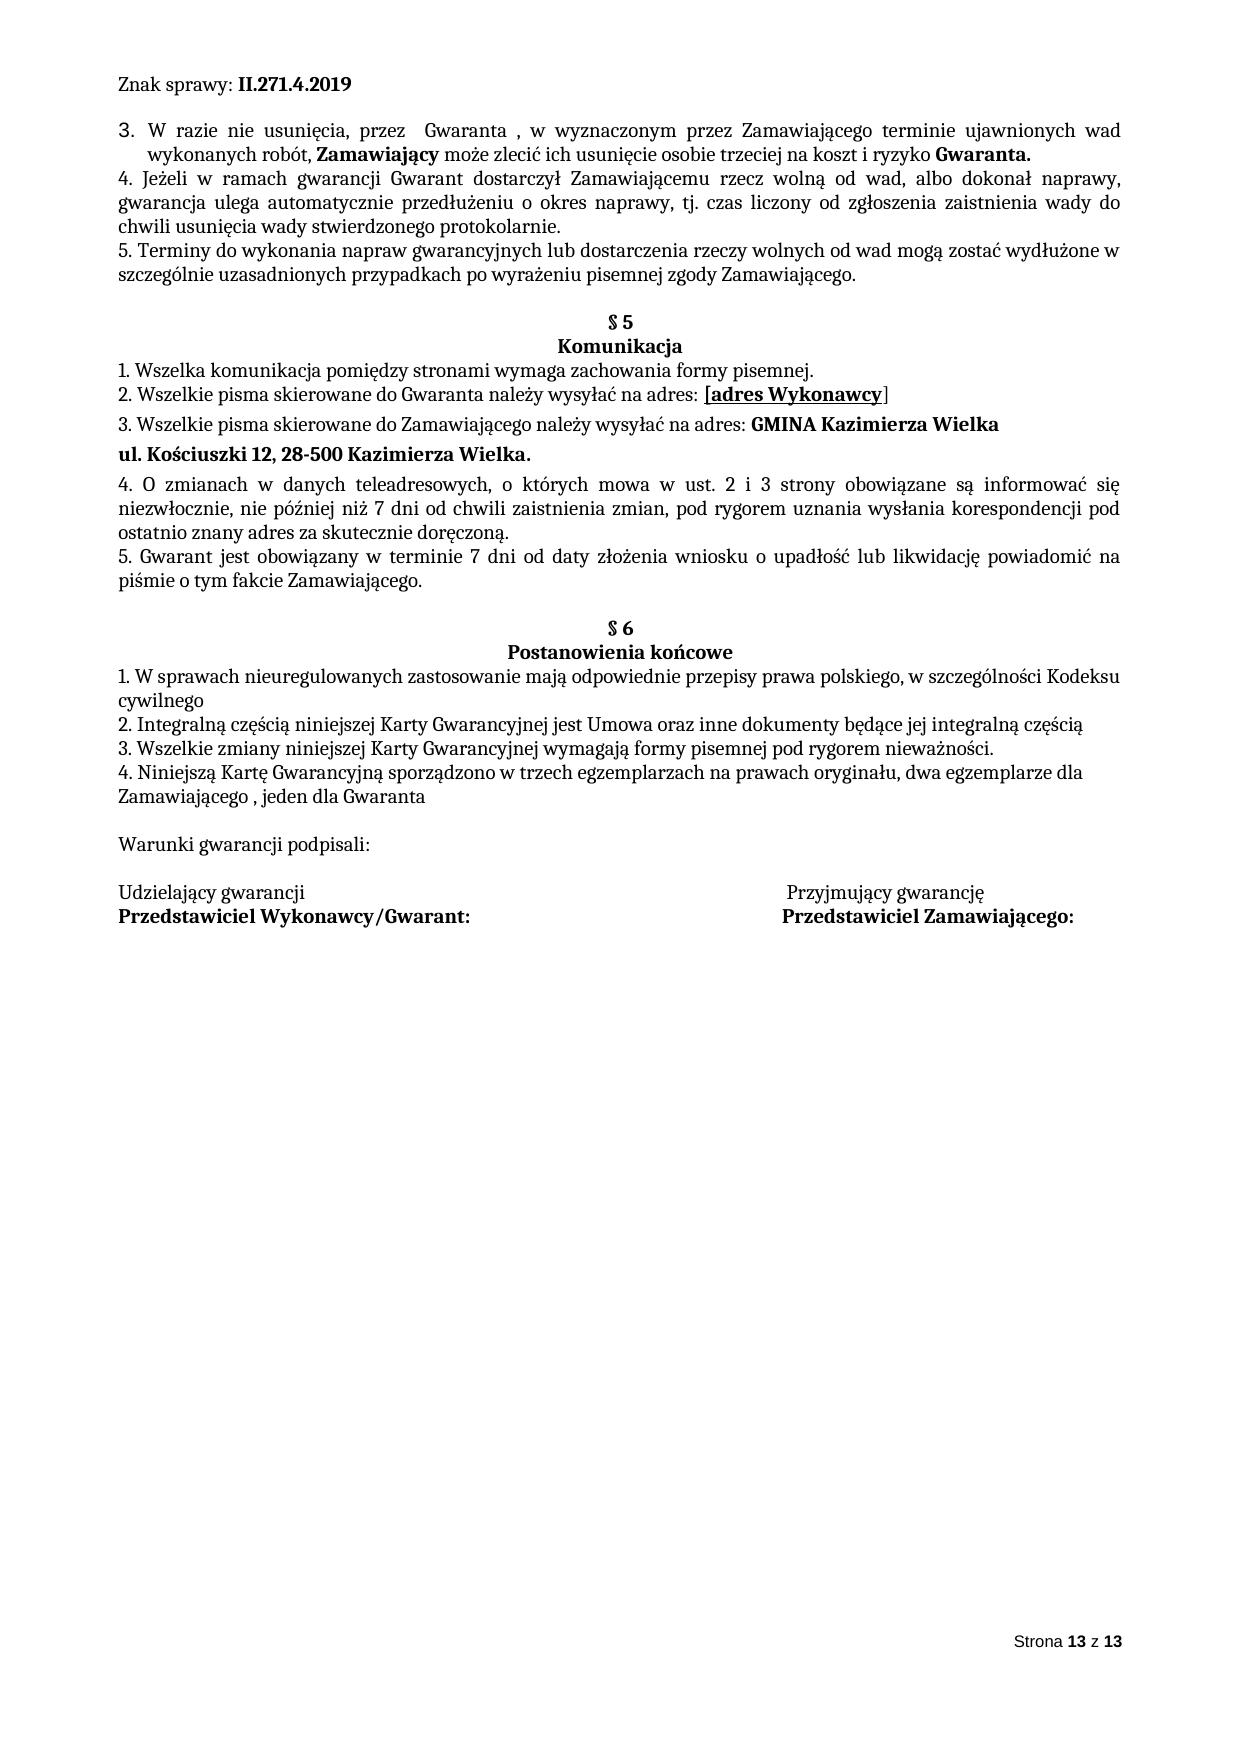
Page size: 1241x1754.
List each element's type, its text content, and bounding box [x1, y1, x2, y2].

text 2. Integralną częścią niniejszej Karty Gwarancyjnej jest Umowa oraz inne dokumenty będące jej integralną częścią [118, 713, 1122, 737]
text 4. Jeżeli w ramach gwarancji Gwarant dostarczył Zamawiającemu rzecz wolną od wad, albo dokonał naprawy, gwarancja ulega automatycznie przedłużeniu o okres naprawy, tj. czas liczony od zgłoszenia zaistnienia wady do chwili usunięcia wady stwierdzonego protokolarnie. [118, 167, 1122, 239]
list W razie nie usunięcia, przez Gwaranta , w wyznaczonym przez Zamawiającego terminie ujawnionych wad wykonanych robót, Zamawiający może zlecić ich usunięcie osobie trzeciej na koszt i ryzyko Gwaranta. [118, 118, 1122, 167]
text Postanowienia końcowe [118, 641, 1122, 665]
text § 6 [118, 617, 1122, 641]
text 1. W sprawach nieuregulowanych zastosowanie mają odpowiednie przepisy prawa polskiego, w szczególności Kodeksu cywilnego [118, 665, 1122, 713]
text 5. Gwarant jest obowiązany w terminie 7 dni od daty złożenia wniosku o upadłość lub likwidację powiadomić na piśmie o tym fakcie Zamawiającego. [118, 545, 1122, 593]
text Komunikacja [118, 334, 1122, 358]
text Udzielający gwarancji Przyjmujący gwarancję [118, 880, 1122, 904]
text 4. Niniejszą Kartę Gwarancyjną sporządzono w trzech egzemplarzach na prawach oryginału, dwa egzemplarze dla Zamawiającego , jeden dla Gwaranta [118, 761, 1122, 808]
text 1. Wszelka komunikacja pomiędzy stronami wymaga zachowania formy pisemnej. [118, 358, 1122, 382]
text 2. Wszelkie pisma skierowane do Gwaranta należy wysyłać na adres: [adres Wykonawcy] [118, 382, 1122, 406]
text ul. Kościuszki 12, 28-500 Kazimierza Wielka. [118, 443, 1122, 467]
text Warunki gwarancji podpisali: [118, 832, 1122, 856]
text Przedstawiciel Wykonawcy/Gwarant: Przedstawiciel Zamawiającego: [118, 904, 1122, 928]
text 3. Wszelkie pisma skierowane do Zamawiającego należy wysyłać na adres: GMINA Kazimierza Wielka [118, 413, 1122, 437]
text 3. Wszelkie zmiany niniejszej Karty Gwarancyjnej wymagają formy pisemnej pod rygorem nieważności. [118, 737, 1122, 761]
text § 5 [118, 311, 1122, 334]
text 4. O zmianach w danych teleadresowych, o których mowa w ust. 2 i 3 strony obowiązane są informować się niezwłocznie, nie później niż 7 dni od chwili zaistnienia zmian, pod rygorem uznania wysłania korespondencji pod ostatnio znany adres za skutecznie doręczoną. [118, 473, 1122, 545]
text 5. Terminy do wykonania napraw gwarancyjnych lub dostarczenia rzeczy wolnych od wad mogą zostać wydłużone w szczególnie uzasadnionych przypadkach po wyrażeniu pisemnej zgody Zamawiającego. [118, 239, 1122, 287]
